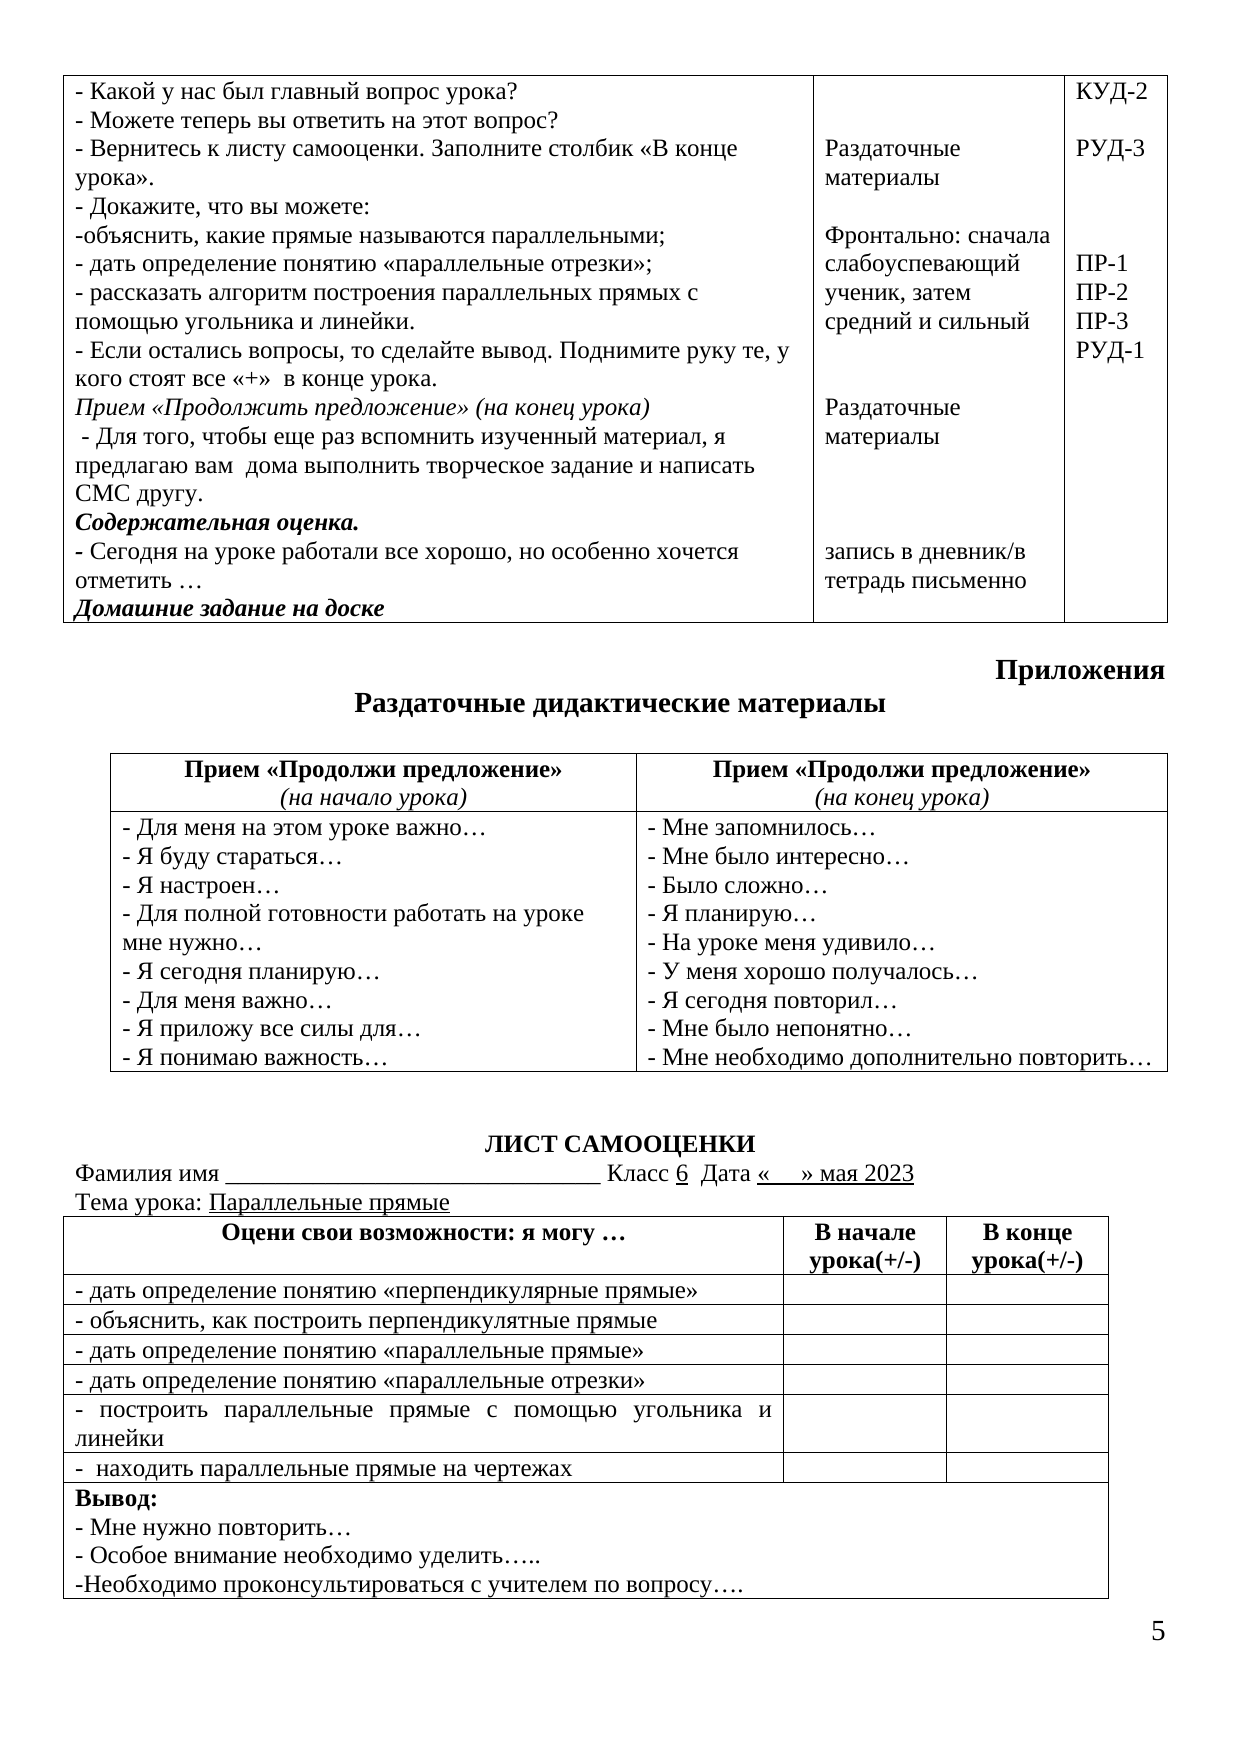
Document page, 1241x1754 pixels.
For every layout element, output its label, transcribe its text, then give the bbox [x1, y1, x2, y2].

table_cell [784, 1395, 946, 1452]
table_cell [947, 1395, 1108, 1452]
text Тема урока: Параллельные прямые [75, 1187, 1165, 1216]
table_cell - находить параллельные прямые на чертежах [64, 1453, 783, 1482]
table_cell - Для меня на этом уроке важно… - Я буду стараться… - Я настроен… - Для полной готовности работать на уроке мне нужно… - Я сегодня планирую… - Для меня важно… - Я приложу все силы для… - Я понимаю важность… [111, 812, 636, 1071]
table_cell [1065, 76, 1167, 622]
table_header Прием «Продолжи предложение» (на конец урока) [637, 754, 1167, 811]
table_cell [784, 1305, 946, 1334]
table_cell - построить параллельные прямые с помощью угольника и линейки [64, 1395, 783, 1452]
table_cell [784, 1275, 946, 1304]
table_cell [947, 1335, 1108, 1364]
table_cell [784, 1365, 946, 1393]
table_header В начале урока(+/-) [784, 1217, 946, 1274]
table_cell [814, 76, 1064, 622]
table_cell [947, 1305, 1108, 1334]
table_header Оцени свои возможности: я могу … [64, 1217, 783, 1274]
table_header Прием «Продолжи предложение» (на начало урока) [111, 754, 636, 811]
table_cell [64, 76, 813, 622]
table_cell [947, 1275, 1108, 1304]
table_cell - дать определение понятию «перпендикулярные прямые» [64, 1275, 783, 1304]
table_header В конце урока(+/-) [947, 1217, 1108, 1274]
text Фамилия имя ______________________________ Класс 6 Дата « » мая 2023 [75, 1158, 1165, 1187]
text Раздаточные дидактические материалы [75, 686, 1165, 719]
text Приложения [75, 652, 1165, 686]
table_cell - объяснить, как построить перпендикулятные прямые [64, 1305, 783, 1334]
table_cell [947, 1365, 1108, 1393]
table_cell - дать определение понятию «параллельные отрезки» [64, 1365, 783, 1393]
text ЛИСТ САМООЦЕНКИ [75, 1129, 1165, 1158]
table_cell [64, 1483, 1108, 1598]
table_cell [784, 1335, 946, 1364]
table_cell [947, 1453, 1108, 1482]
table_cell - дать определение понятию «параллельные прямые» [64, 1335, 783, 1364]
table_cell [784, 1453, 946, 1482]
table_cell - Мне запомнилось… - Мне было интересно… - Было сложно… - Я планирую… - На уроке меня удивило… - У меня хорошо получалось… - Я сегодня повторил… - Мне было непонятно… - Мне необходимо дополнительно повторить… [637, 812, 1167, 1071]
